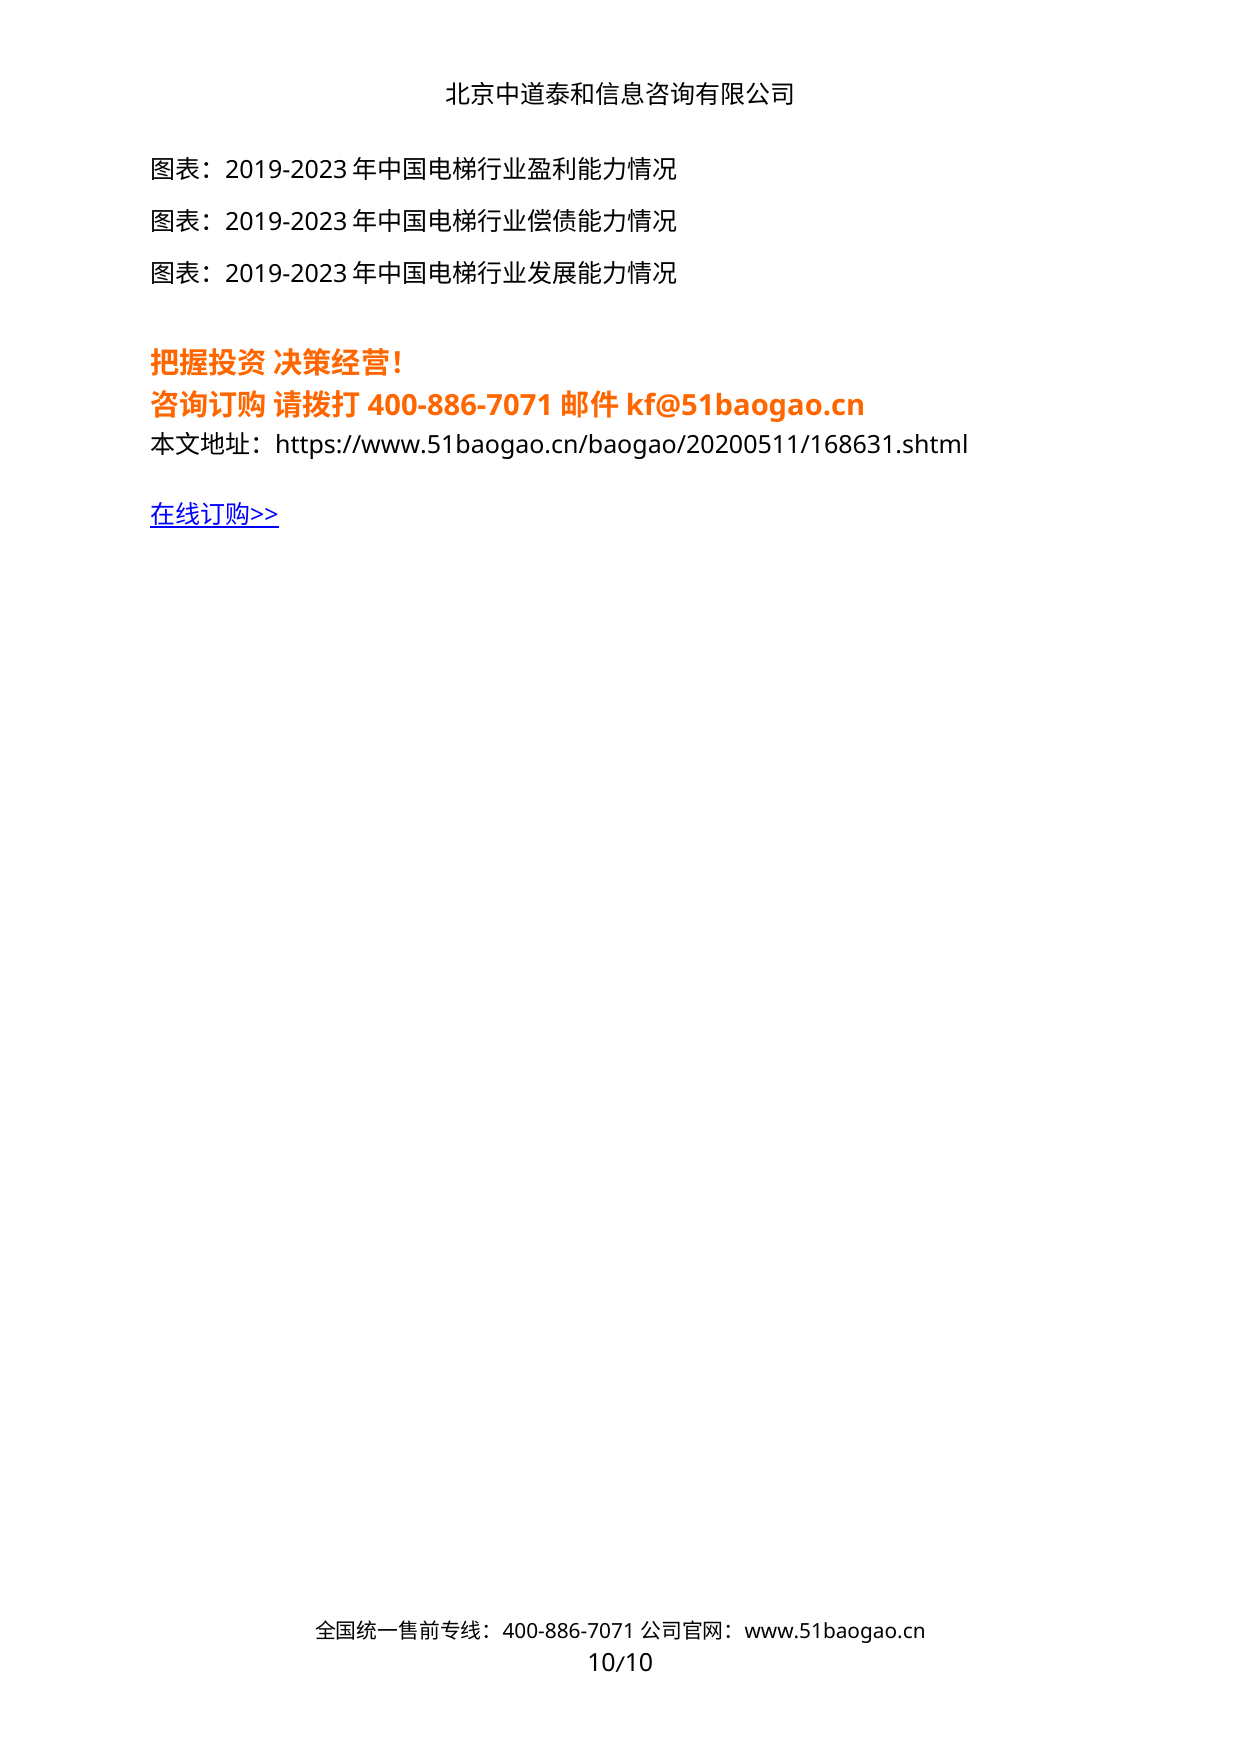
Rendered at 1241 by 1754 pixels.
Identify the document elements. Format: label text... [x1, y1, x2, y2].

text 把握投资 决策经营！咨询订购 请拨打 400-886-7071 邮件 kf@51baogao.cn本文地址：https://www.51baogao.cn/baogao/20200511/168631.shtml [150, 306, 1090, 461]
text 图表：2019-2023年中国电梯行业盈利能力情况 [150, 150, 1090, 186]
text 在线订购>> [150, 461, 1090, 531]
text 图表：2019-2023年中国电梯行业发展能力情况 [150, 254, 1090, 290]
text 图表：2019-2023年中国电梯行业偿债能力情况 [150, 202, 1090, 238]
